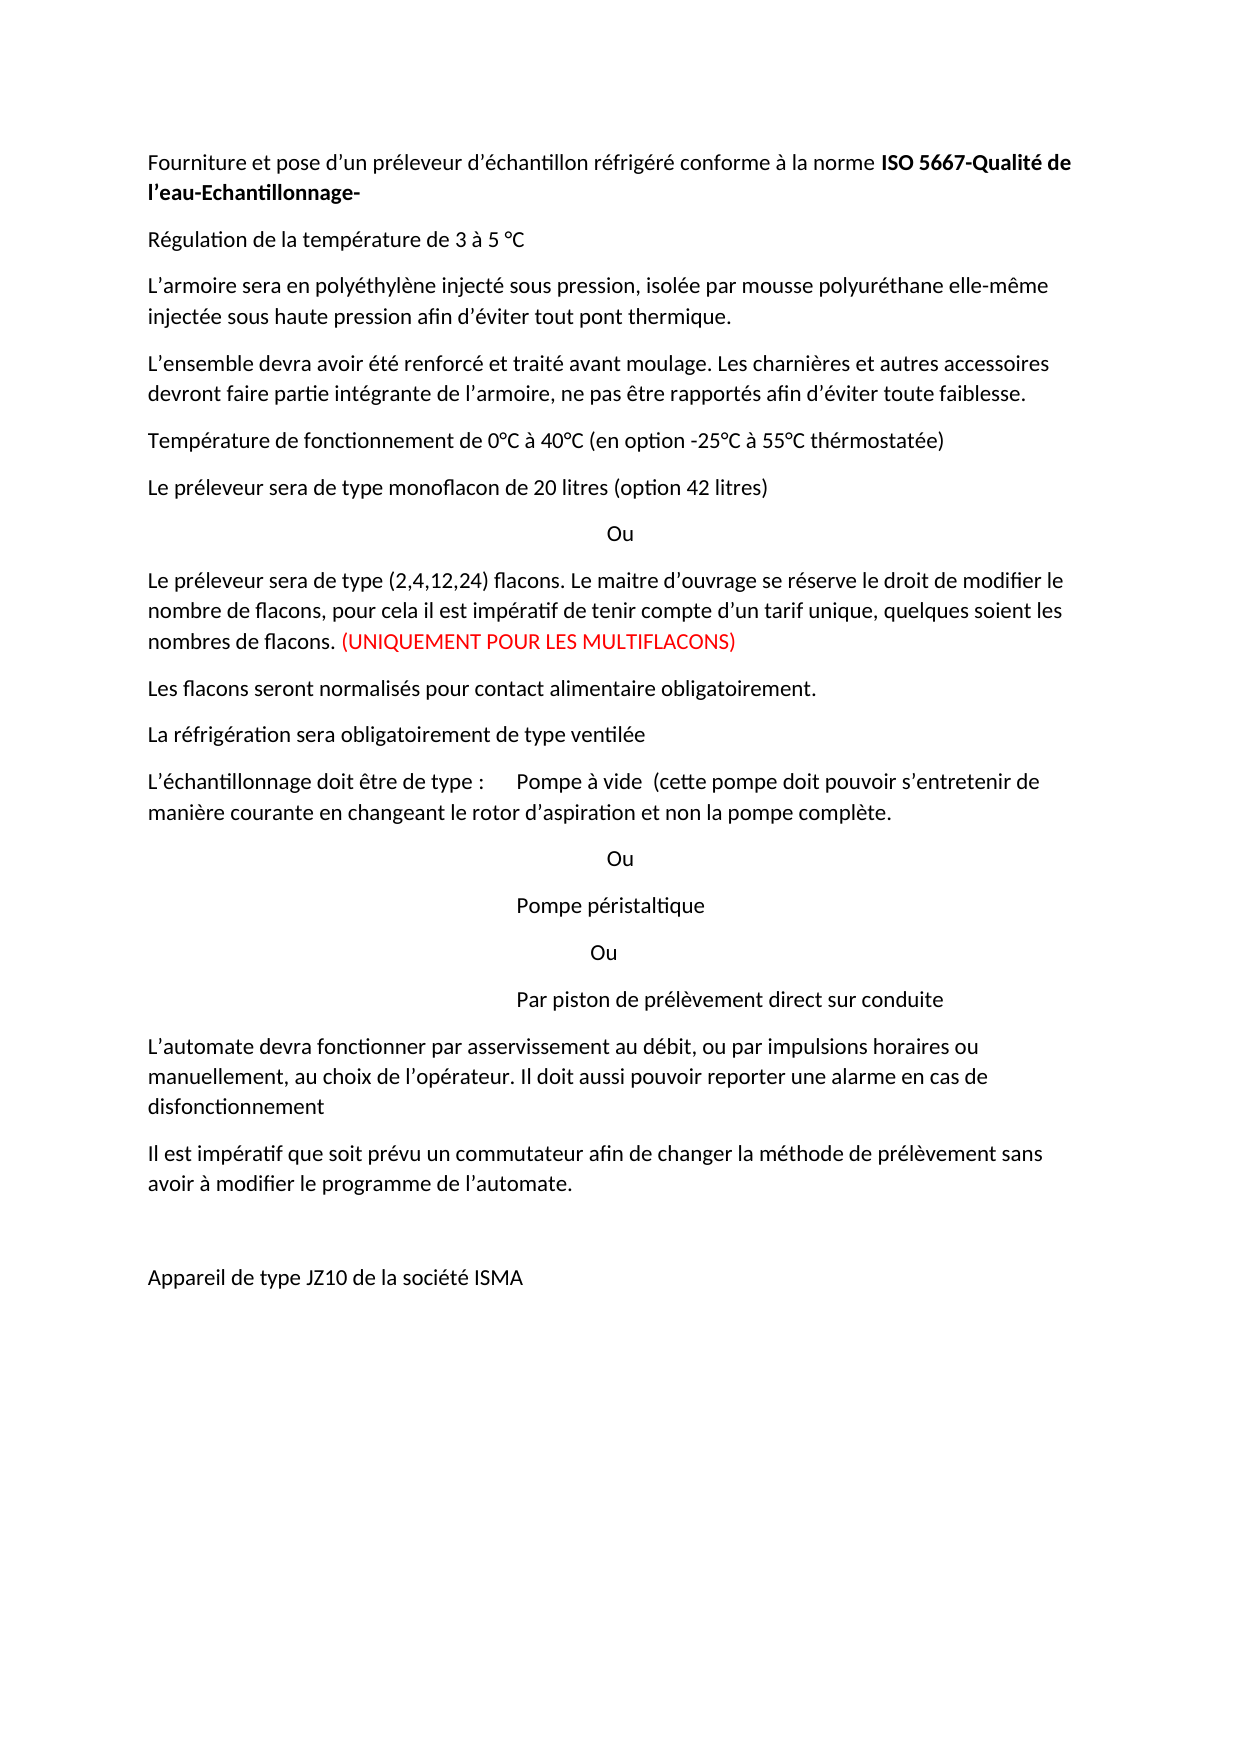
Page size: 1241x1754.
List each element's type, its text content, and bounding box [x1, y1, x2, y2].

text Ou [590, 938, 1093, 966]
text Par piston de prélèvement direct sur conduite [148, 985, 1093, 1013]
text L’armoire sera en polyéthylène injecté sous pression, isolée par mousse polyuréthane elle-même injectée sous haute pression afin d’éviter tout pont thermique. [148, 272, 1093, 330]
text Ou [148, 519, 1093, 547]
text Fourniture et pose d’un préleveur d’échantillon réfrigéré conforme à la norme ISO 5667-Qualité de l’eau-Echantillonnage- [148, 148, 1093, 206]
text Régulation de la température de 3 à 5 °C [148, 225, 1093, 253]
text Il est impératif que soit prévu un commutateur afin de changer la méthode de prélèvement sans avoir à modifier le programme de l’automate. [148, 1139, 1093, 1197]
text Les flacons seront normalisés pour contact alimentaire obligatoirement. [148, 674, 1093, 702]
text Appareil de type JZ10 de la société ISMA [148, 1263, 1093, 1291]
text Le préleveur sera de type monoflacon de 20 litres (option 42 litres) [148, 473, 1093, 501]
text La réfrigération sera obligatoirement de type ventilée [148, 721, 1093, 748]
text L’automate devra fonctionner par asservissement au débit, ou par impulsions horaires ou manuellement, au choix de l’opérateur. Il doit aussi pouvoir reporter une alarme en cas de disfonctionnement [148, 1032, 1093, 1120]
text L’ensemble devra avoir été renforcé et traité avant moulage. Les charnières et autres accessoires devront faire partie intégrante de l’armoire, ne pas être rapportés afin d’éviter toute faiblesse. [148, 349, 1093, 407]
text L’échantillonnage doit être de type : Pompe à vide (cette pompe doit pouvoir s’entretenir de manière courante en changeant le rotor d’aspiration et non la pompe complète. [148, 767, 1093, 826]
text Le préleveur sera de type (2,4,12,24) flacons. Le maitre d’ouvrage se réserve le droit de modifier le nombre de flacons, pour cela il est impératif de tenir compte d’un tarif unique, quelques soient les nombres de flacons. (UNIQUEMENT POUR LES MULTIFLACONS) [148, 566, 1093, 655]
text Ou [148, 844, 1093, 872]
text Pompe péristaltique [148, 891, 1093, 919]
text Température de fonctionnement de 0°C à 40°C (en option -25°C à 55°C thérmostatée) [148, 426, 1093, 454]
